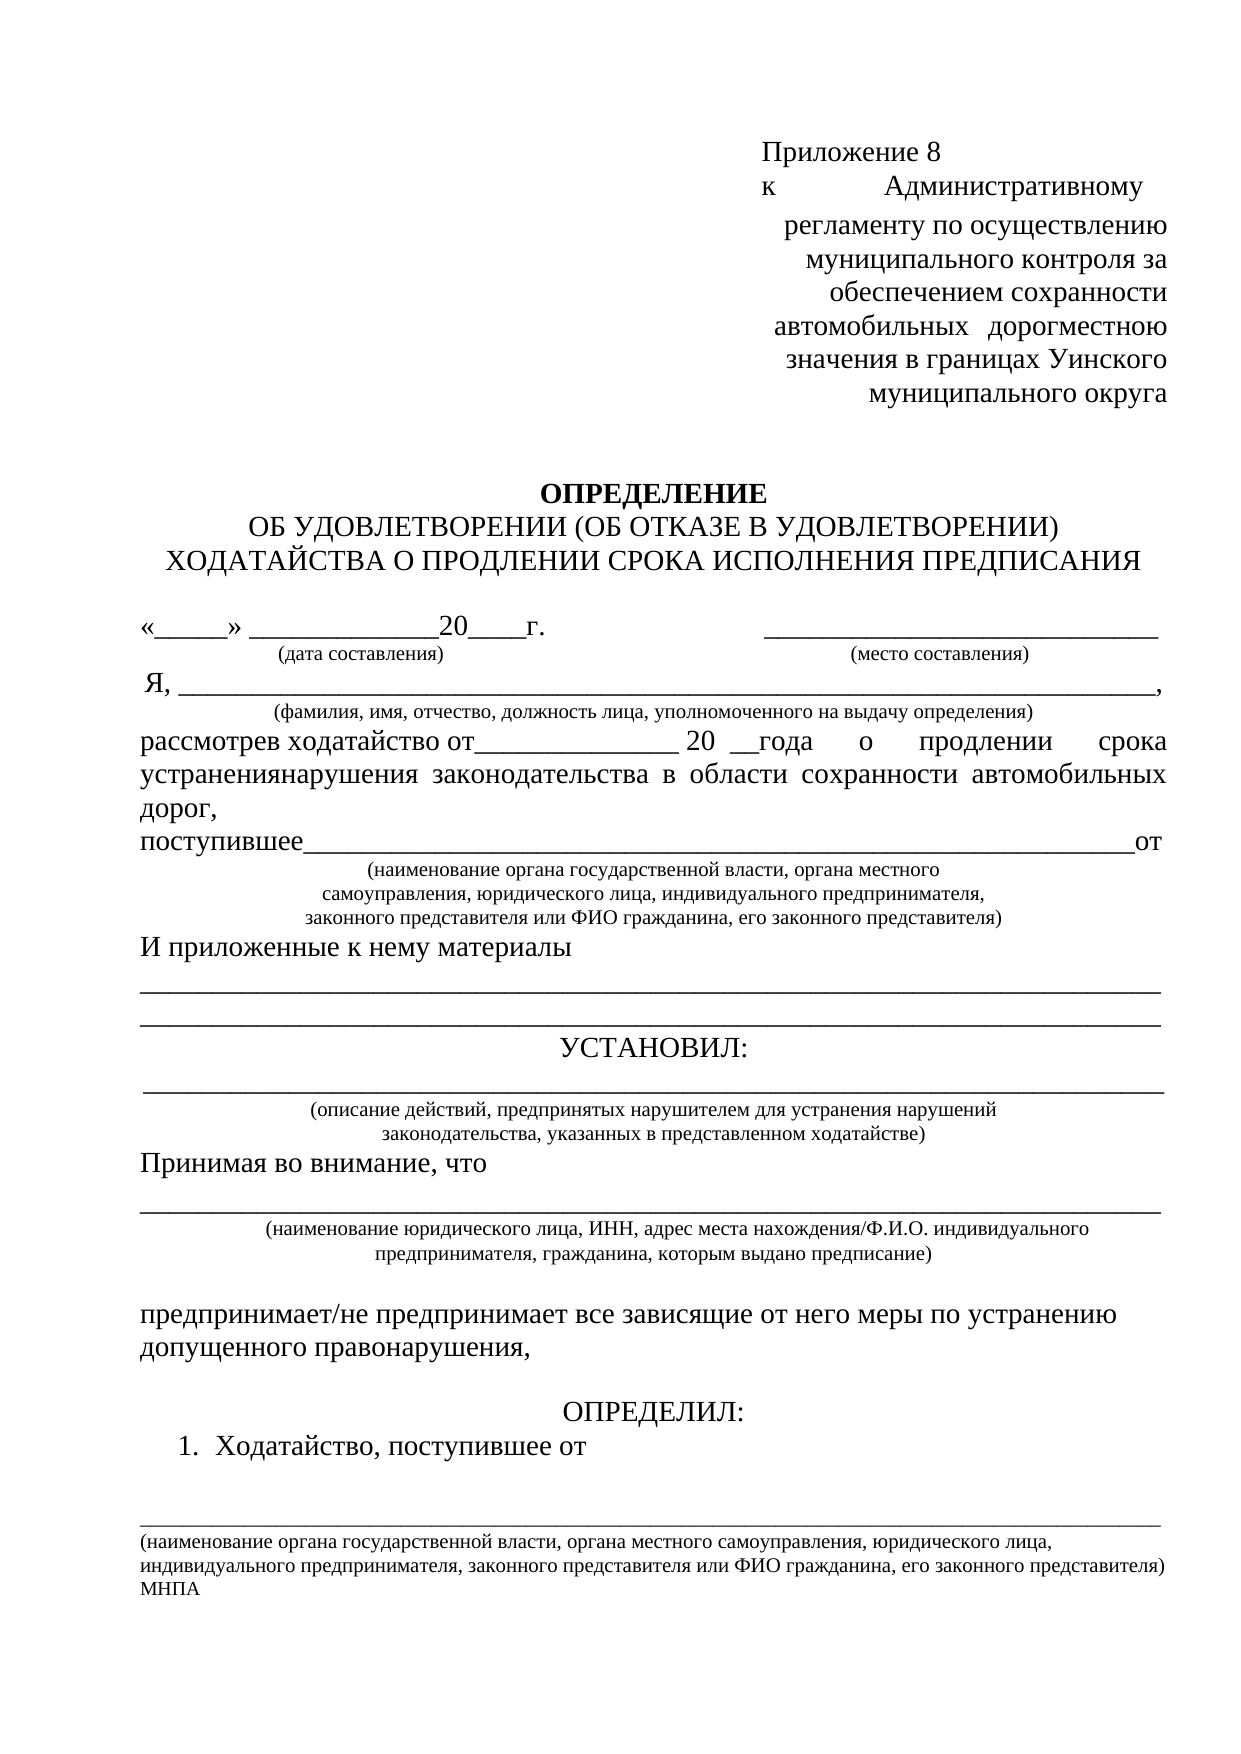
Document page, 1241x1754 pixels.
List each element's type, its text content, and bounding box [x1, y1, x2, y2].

text ____________________________________________________________________________________________________________________________________________ [140, 963, 1167, 1030]
text ОБ УДОВЛЕТВОРЕНИИ (ОБ ОТКАЗЕ В УДОВЛЕТВОРЕНИИ) ХОДАТАЙСТВА О ПРОДЛЕНИИ СРОКА ИСПОЛНЕНИЯ ПРЕДПИСАНИЯ [140, 509, 1167, 576]
text МНПА [140, 1577, 1167, 1600]
text предпринимает/не предпринимает все зависящие от него меры по устранению допущенного правонарушения, [140, 1296, 1167, 1363]
text УСТАНОВИЛ: [140, 1030, 1167, 1063]
text ______________________________________________________________________ [140, 1183, 1167, 1216]
list Ходатайство, поступившее от [177, 1428, 1167, 1461]
text Я, ___________________________________________________________________, (фамилия, имя, отчество, должность лица, уполномоченного на выдачу определения) [140, 665, 1167, 723]
text муниципального округа [140, 375, 1167, 409]
text И приложенные к нему материалы [140, 929, 1167, 963]
text регламенту по осуществлению [140, 207, 1167, 241]
text (дата составления) (место составления) [140, 641, 1167, 665]
text ОПРЕДЕЛИЛ: [140, 1394, 1167, 1428]
text обеспечением сохранности [140, 274, 1167, 308]
text «_____» _____________20____г. ___________________________ [140, 608, 1167, 641]
text автомобильных дорогместною [140, 308, 1167, 342]
text (наименование органа государственной власти, органа местного самоуправления, юридического лица, индивидуального предпринимателя, законного представителя или ФИО гражданина, его законного представителя) [140, 857, 1167, 929]
text ______________________________________________________________________ (описание действий, предпринятых нарушителем для устранения нарушений законодательства, указанных в представленном ходатайстве) [140, 1063, 1167, 1145]
text (наименование органа государственной власти, органа местного самоуправления, юридического лица, индивидуального предпринимателя, законного представителя или ФИО гражданина, его законного представителя) [140, 1529, 1167, 1577]
text рассмотрев ходатайство от______________ 20 __года о продлении срока устранениянарушения законодательства в области сохранности автомобильных дорог, поступившее_________________________________________________________от [140, 723, 1167, 857]
text ОПРЕДЕЛЕНИЕ [140, 476, 1167, 509]
text (наименование юридического лица, ИНН, адрес места нахождения/Ф.И.О. индивидуального предпринимателя, гражданина, которым выдано предписание) [140, 1216, 1167, 1264]
text муниципального контроля за [140, 241, 1167, 274]
text __________________________________________________________________________________________________ [140, 1505, 1167, 1529]
text Принимая во внимание, что [140, 1145, 1167, 1179]
text значения в границах Уинского [140, 342, 1167, 375]
